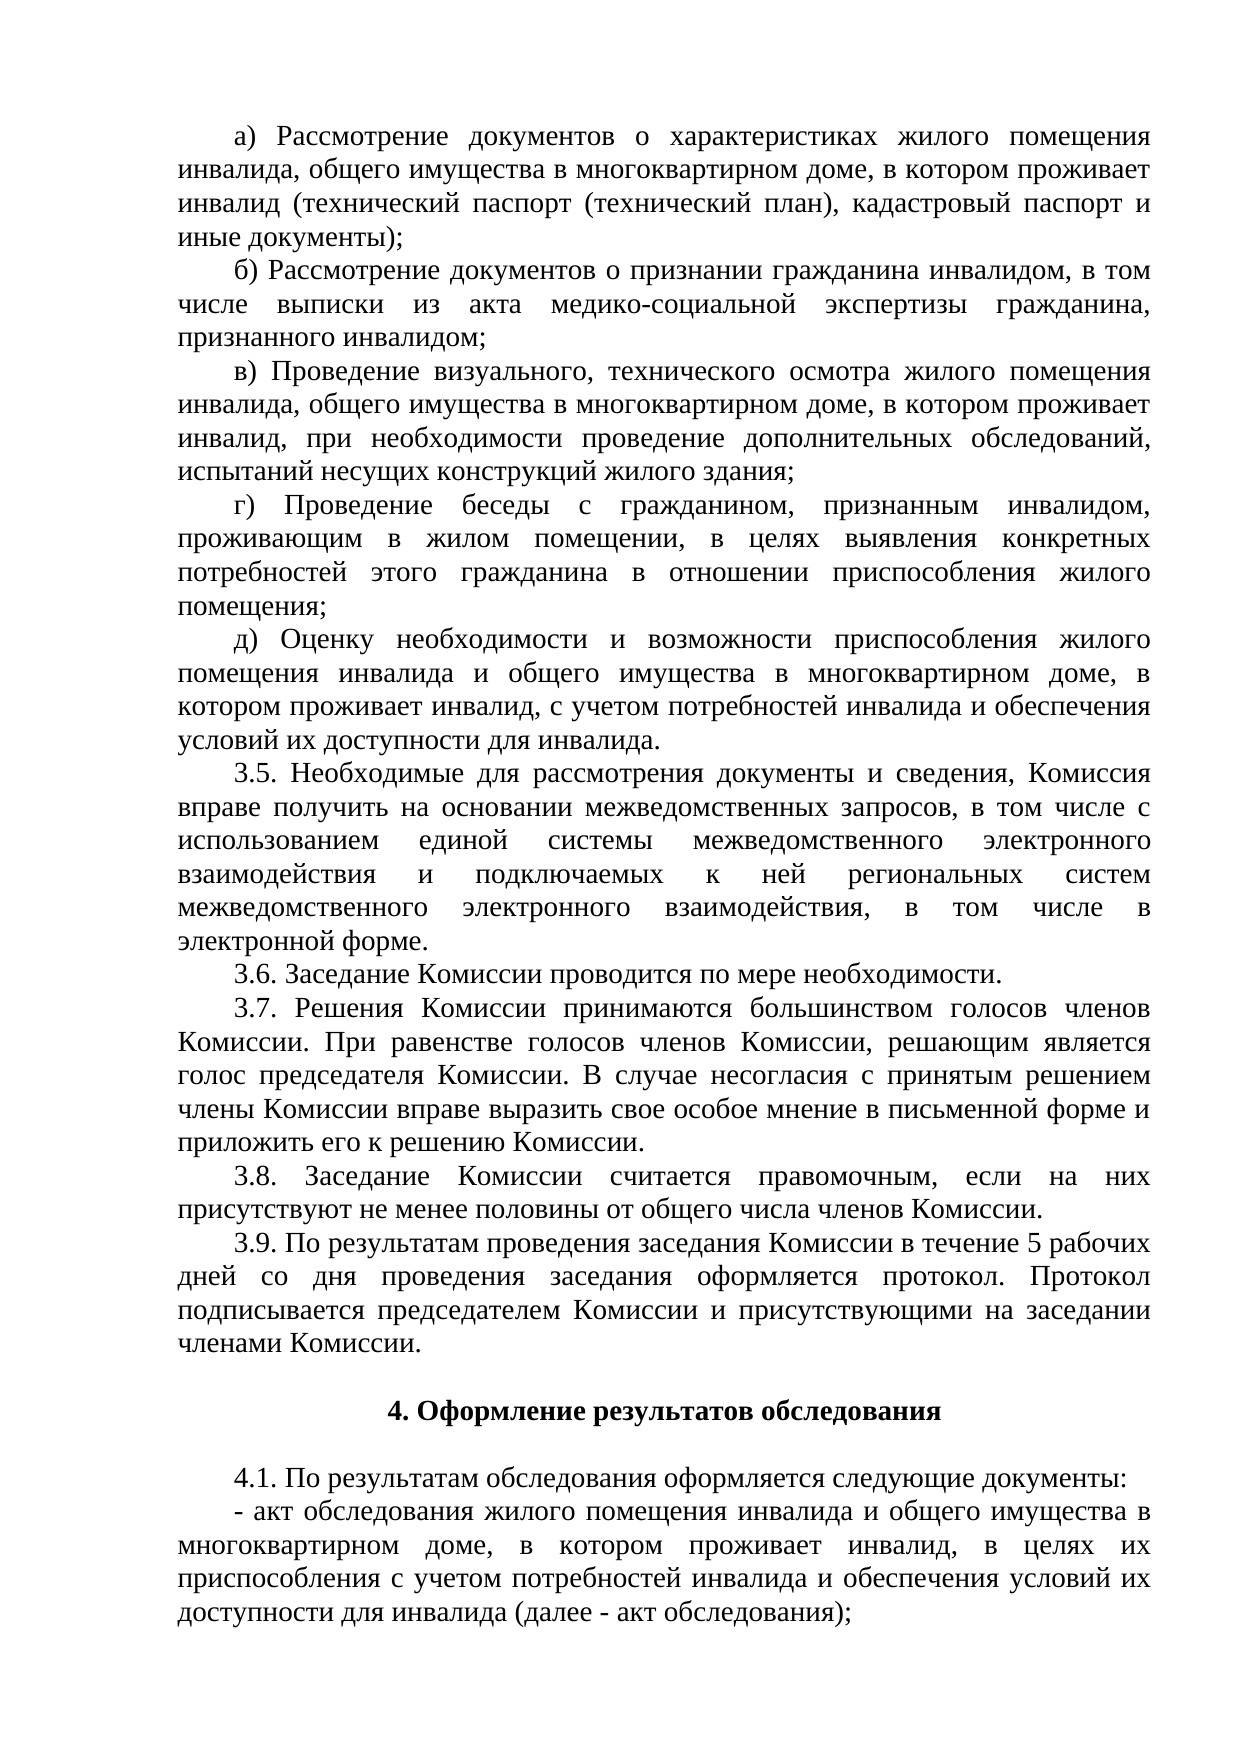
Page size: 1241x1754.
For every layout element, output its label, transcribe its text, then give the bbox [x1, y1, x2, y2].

text 3.8. Заседание Комиссии считается правомочным, если на них присутствуют не менее половины от общего числа членов Комиссии. [177, 1158, 1152, 1225]
text в) Проведение визуального, технического осмотра жилого помещения инвалида, общего имущества в многоквартирном доме, в котором проживает инвалид, при необходимости проведение дополнительных обследований, испытаний несущих конструкций жилого здания; [177, 353, 1152, 487]
title 4. Оформление результатов обследования [177, 1393, 1152, 1426]
text д) Оценку необходимости и возможности приспособления жилого помещения инвалида и общего имущества в многоквартирном доме, в котором проживает инвалид, с учетом потребностей инвалида и обеспечения условий их доступности для инвалида. [177, 621, 1152, 755]
text 4.1. По результатам обследования оформляется следующие документы: [177, 1460, 1152, 1493]
text б) Рассмотрение документов о признании гражданина инвалидом, в том числе выписки из акта медико-социальной экспертизы гражданина, признанного инвалидом; [177, 252, 1152, 353]
text 3.6. Заседание Комиссии проводится по мере необходимости. [177, 957, 1152, 990]
text 3.7. Решения Комиссии принимаются большинством голосов членов Комиссии. При равенстве голосов членов Комиссии, решающим является голос председателя Комиссии. В случае несогласия с принятым решением члены Комиссии вправе выразить свое особое мнение в письменной форме и приложить его к решению Комиссии. [177, 990, 1152, 1158]
text 3.9. По результатам проведения заседания Комиссии в течение 5 рабочих дней со дня проведения заседания оформляется протокол. Протокол подписывается председателем Комиссии и присутствующими на заседании членами Комиссии. [177, 1225, 1152, 1359]
text - акт обследования жилого помещения инвалида и общего имущества в многоквартирном доме, в котором проживает инвалид, в целях их приспособления с учетом потребностей инвалида и обеспечения условий их доступности для инвалида (далее - акт обследования); [177, 1493, 1152, 1627]
text г) Проведение беседы с гражданином, признанным инвалидом, проживающим в жилом помещении, в целях выявления конкретных потребностей этого гражданина в отношении приспособления жилого помещения; [177, 487, 1152, 621]
text а) Рассмотрение документов о характеристиках жилого помещения инвалида, общего имущества в многоквартирном доме, в котором проживает инвалид (технический паспорт (технический план), кадастровый паспорт и иные документы); [177, 118, 1152, 252]
text 3.5. Необходимые для рассмотрения документы и сведения, Комиссия вправе получить на основании межведомственных запросов, в том числе с использованием единой системы межведомственного электронного взаимодействия и подключаемых к ней региональных систем межведомственного электронного взаимодействия, в том числе в электронной форме. [177, 755, 1152, 957]
